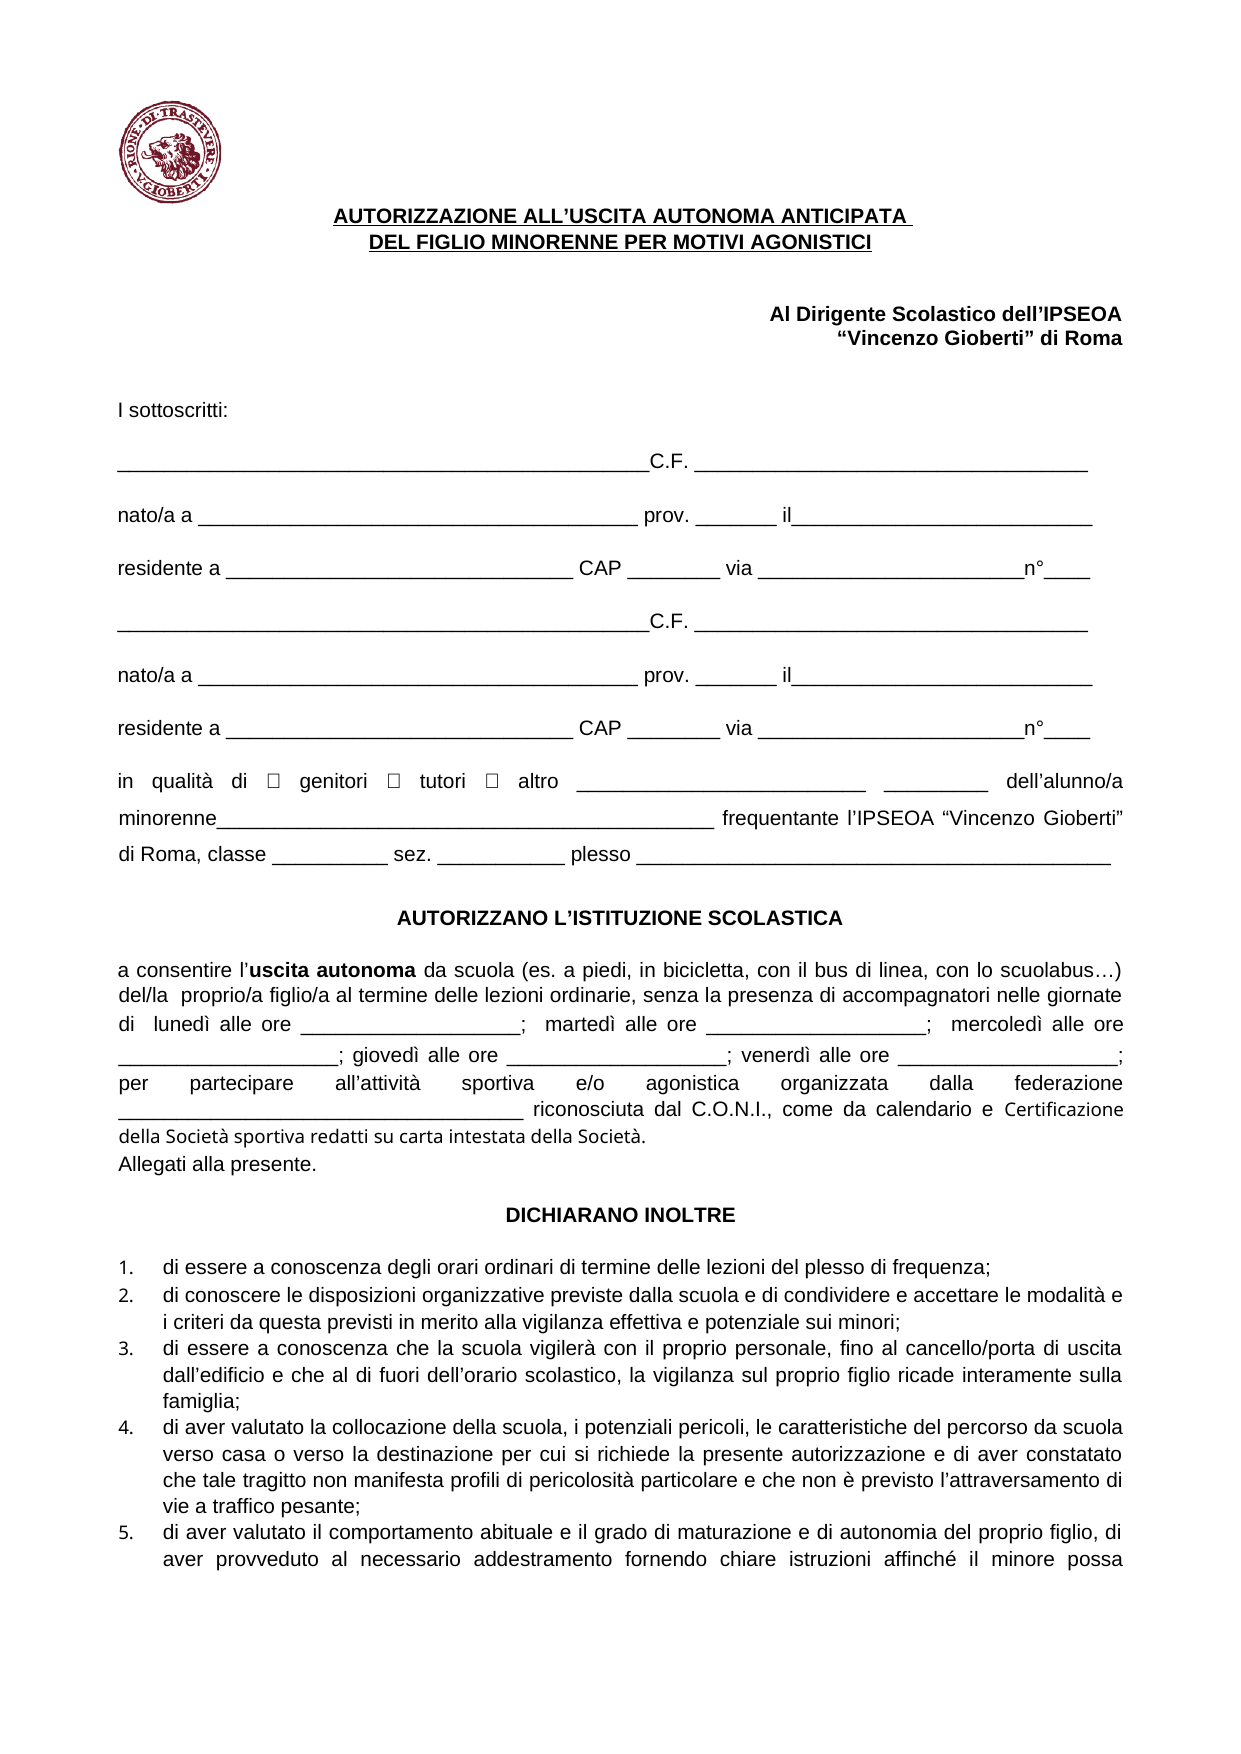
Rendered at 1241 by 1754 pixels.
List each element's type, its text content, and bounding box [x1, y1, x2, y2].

text residente a ______________________________ CAP ________ via _______________________n°____ [117, 556, 1124, 580]
text AUTORIZZANO L’ISTITUZIONE SCOLASTICA [118, 906, 1122, 930]
text AUTORIZZAZIONE ALL’USCITA AUTONOMA ANTICIPATA [118, 204, 1122, 228]
text Al Dirigente Scolastico dell’IPSEOA [576, 303, 1122, 327]
text I sottoscritti: [117, 398, 1124, 422]
text in qualità di  genitori  tutori  altro _________________________ _________ dell’alunno/a minorenne___________________________________________ frequentante l’IPSEOA “Vincenzo Gioberti” di Roma, classe __________ sez. ___________ plesso _________________________________________ [117, 769, 1124, 866]
text nato/a a ______________________________________ prov. _______ il__________________________ [117, 663, 1124, 687]
list di essere a conoscenza che la scuola vigilerà con il proprio personale, fino al cancello/porta di uscita dall’edificio e che al di fuori dell’orario scolastico, la vigilanza sul proprio figlio ricade interamente sulla famiglia; [118, 1335, 1124, 1413]
list di essere a conoscenza degli orari ordinari di termine delle lezioni del plesso di frequenza; [118, 1255, 1124, 1280]
text DEL FIGLIO MINORENNE PER MOTIVI AGONISTICI [118, 230, 1122, 254]
list di conoscere le disposizioni organizzative previste dalla scuola e di condividere e accettare le modalità e i criteri da questa previsti in merito alla vigilanza effettiva e potenziale sui minori; [118, 1282, 1124, 1333]
text ______________________________________________C.F. __________________________________ [117, 449, 1124, 473]
text “Vincenzo Gioberti” di Roma [576, 327, 1122, 350]
text nato/a a ______________________________________ prov. _______ il__________________________ [117, 503, 1124, 527]
text residente a ______________________________ CAP ________ via _______________________n°____ [117, 716, 1124, 740]
text ______________________________________________C.F. __________________________________ [117, 609, 1124, 633]
text DICHIARANO INOLTRE [117, 1203, 1124, 1227]
text Allegati alla presente. [118, 1151, 1123, 1175]
list di aver valutato la collocazione della scuola, i potenziali pericoli, le caratteristiche del percorso da scuola verso casa o verso la destinazione per cui si richiede la presente autorizzazione e di aver constatato che tale tragitto non manifesta profili di pericolosità particolare e che non è previsto l’attraversamento di vie a traffico pesante; [118, 1414, 1124, 1517]
text a consentire l’uscita autonoma da scuola (es. a piedi, in bicicletta, con il bus di linea, con lo scuolabus…) del/la proprio/a figlio/a al termine delle lezioni ordinarie, senza la presenza di accompagnatori nelle giornate di 󠄋󠅹 lunedì alle ore ___________________; 󠄋󠅹 martedì alle ore ___________________; 󠄋 mercoledì alle ore ___________________; 󠅹󠅹giovedì alle ore ___________________; 󠅹󠆌venerdì alle ore ___________________; per partecipare all’attività sportiva e/o agonistica organizzata dalla federazione ___________________________________ riconosciuta dal C.O.N.I., come da calendario e Certificazione della Società sportiva redatti su carta intestata della Società. [117, 957, 1124, 1149]
picture [118, 100, 222, 204]
